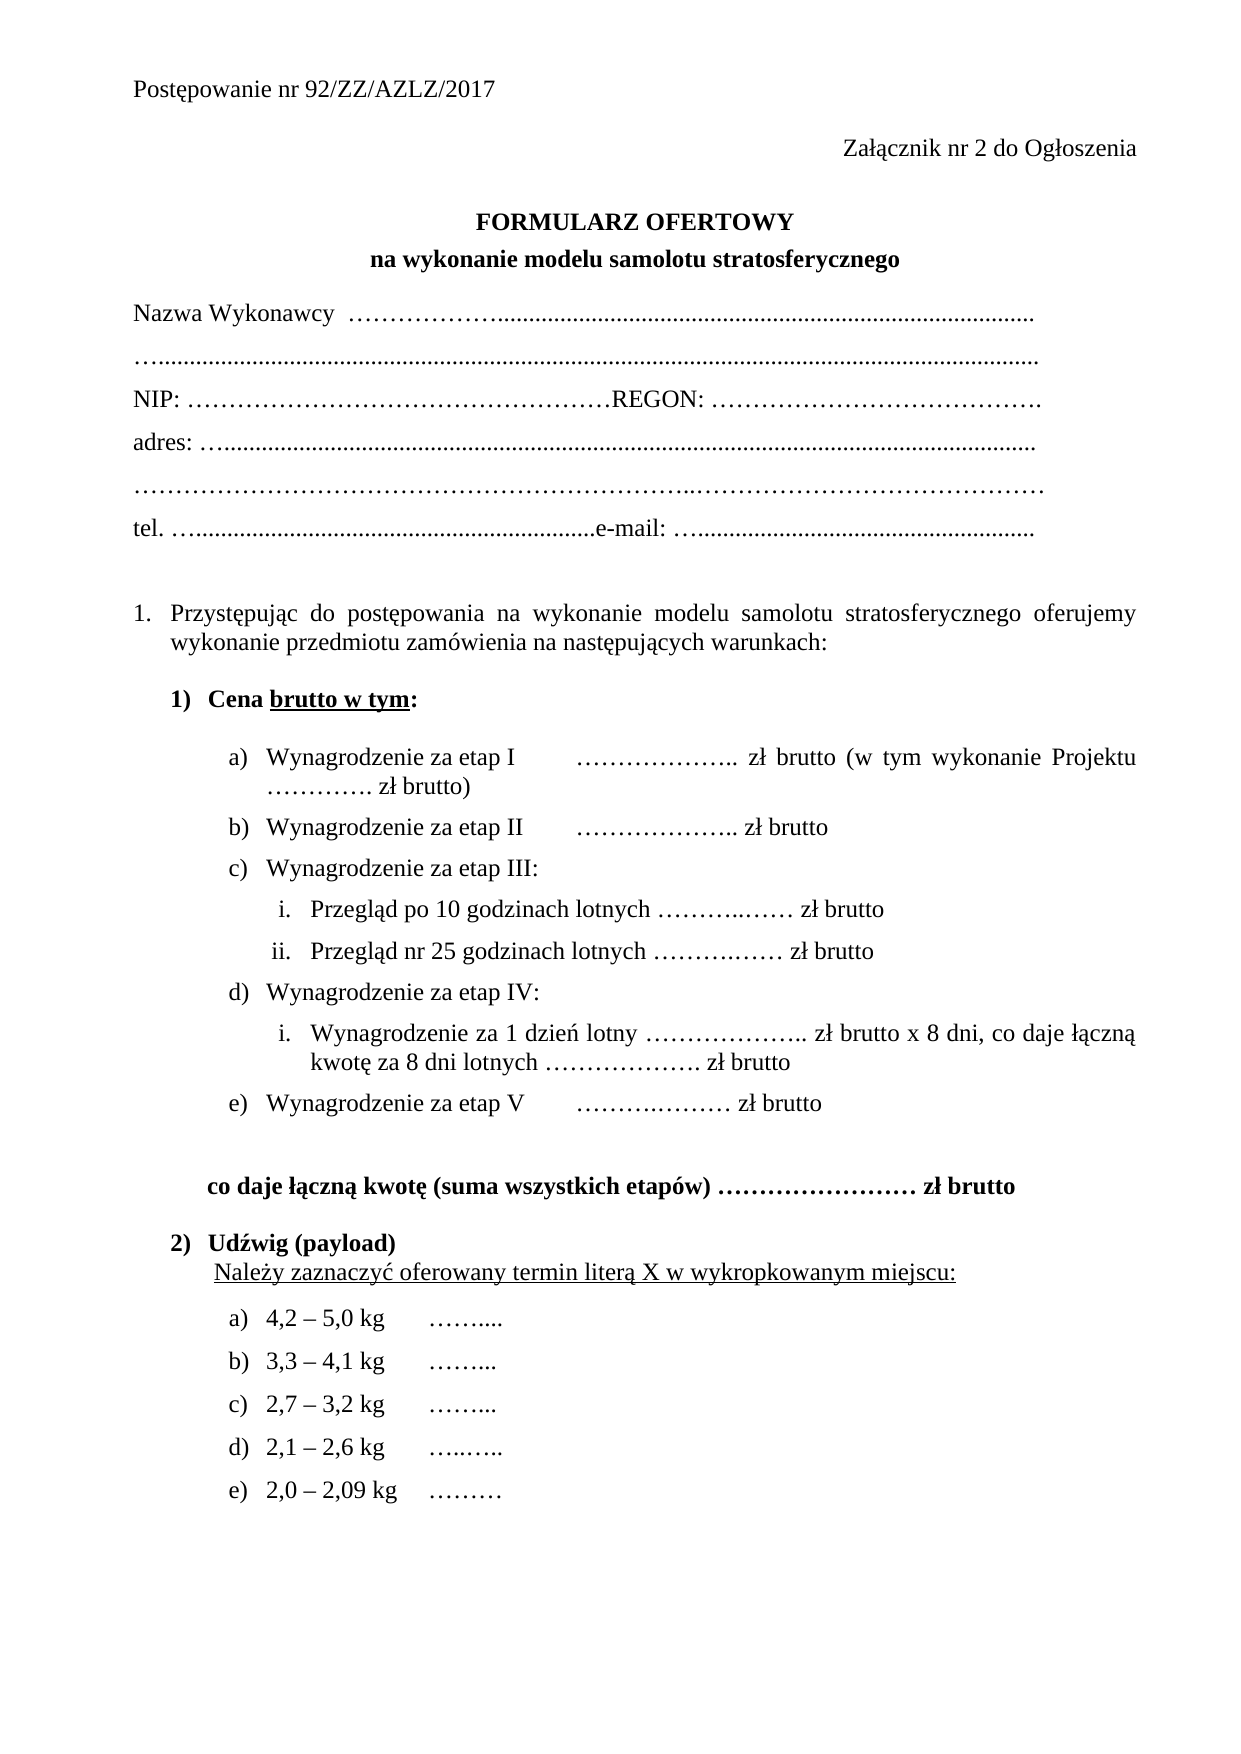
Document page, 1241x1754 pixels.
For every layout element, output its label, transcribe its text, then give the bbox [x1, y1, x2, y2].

list Przegląd nr 25 godzinach lotnych ……….…… zł brutto [291, 936, 1137, 964]
text …............................................................................................................................................. [133, 341, 1137, 370]
text NIP: ……………………………………………REGON: …………………………………. [133, 384, 1137, 413]
list Wynagrodzenie za etap I ……………….. zł brutto (w tym wykonanie Projektu …………. zł brutto) [228, 742, 1137, 799]
text na wykonanie modelu samolotu stratosferycznego [133, 244, 1137, 273]
list Przegląd po 10 godzinach lotnych ………..…… zł brutto [291, 894, 1137, 923]
list Wynagrodzenie za etap IV: [228, 977, 1137, 1006]
text FORMULARZ OFERTOWY [133, 207, 1137, 236]
text tel. …................................................................e-mail: …...................................................... [133, 513, 1137, 542]
list 2,7 – 3,2 kg ……... [228, 1389, 1137, 1418]
text Nazwa Wykonawcy ………………...................................................................................... [133, 298, 1137, 327]
list 3,3 – 4,1 kg ……... [228, 1346, 1137, 1374]
text adres: ….................................................................................................................................. [133, 427, 1137, 456]
list 2,0 – 2,09 kg ……… [228, 1475, 1137, 1504]
text Należy zaznaczyć oferowany termin literą X w wykropkowanym miejscu: [213, 1257, 1137, 1286]
list Wynagrodzenie za etap II ……………….. zł brutto [228, 812, 1137, 841]
text co daje łączną kwotę (suma wszystkich etapów) …………………… zł brutto [207, 1171, 1137, 1199]
list Cena brutto w tym: [170, 684, 1137, 713]
list Udźwig (payload) [170, 1228, 1137, 1257]
list Wynagrodzenie za etap III: [228, 853, 1137, 882]
text …………………………………………………………..…………………………………… [133, 470, 1137, 499]
text Załącznik nr 2 do Ogłoszenia [133, 133, 1137, 162]
list Wynagrodzenie za 1 dzień lotny ……………….. zł brutto x 8 dni, co daje łączną kwotę za 8 dni lotnych ………………. zł brutto [291, 1018, 1137, 1076]
subtitle Przystępując do postępowania na wykonanie modelu samolotu stratosferycznego oferujemy wykonanie przedmiotu zamówienia na następujących warunkach: [133, 598, 1137, 655]
list Wynagrodzenie za etap V ……….……… zł brutto [228, 1088, 1137, 1117]
list 2,1 – 2,6 kg …..….. [228, 1432, 1137, 1461]
list 4,2 – 5,0 kg …….... [229, 1303, 1137, 1331]
